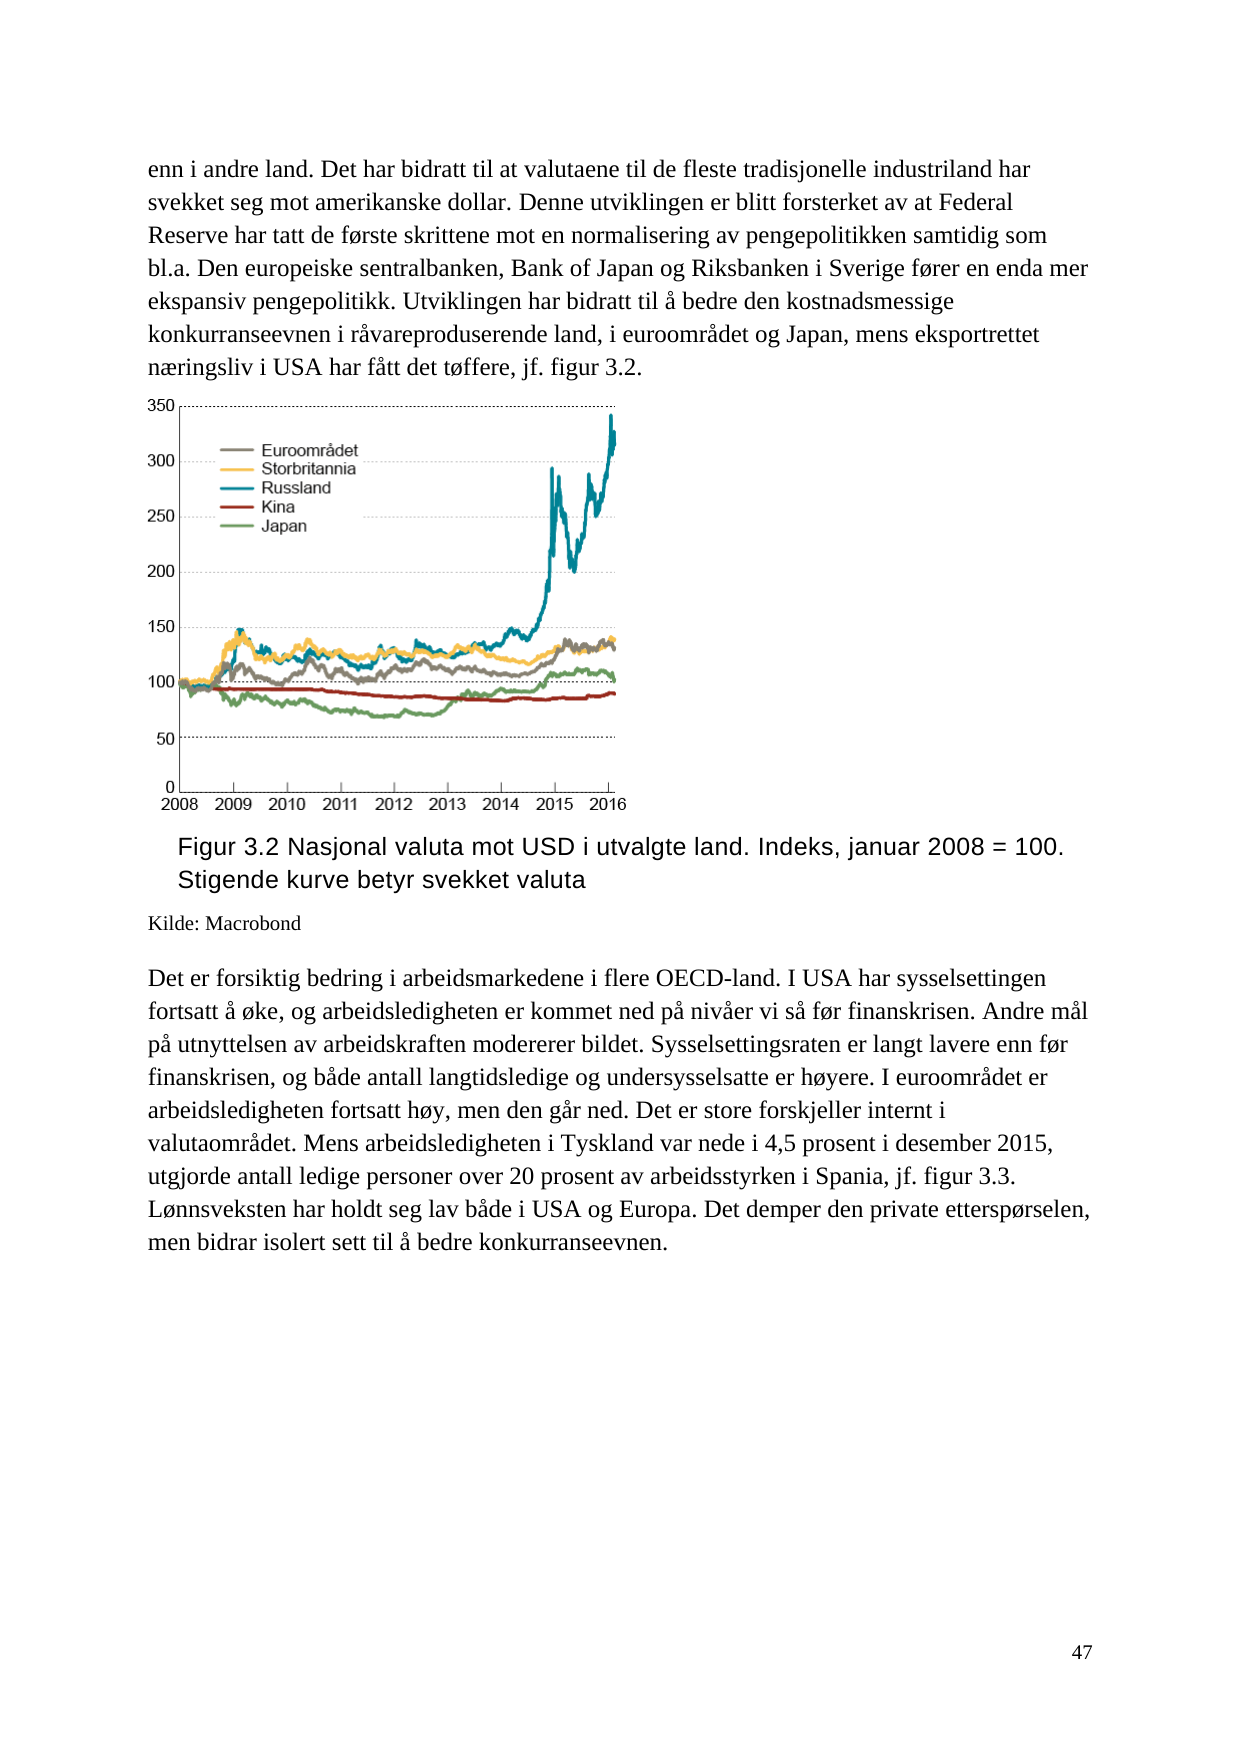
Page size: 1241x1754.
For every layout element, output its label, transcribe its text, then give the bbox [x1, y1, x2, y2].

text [148, 154, 1092, 381]
text Det er forsiktig bedring i arbeidsmarkedene i flere OECD-land. I USA har sysselsettingen fortsatt å øke, og arbeidsledigheten er kommet ned på nivåer vi så før finanskrisen. Andre mål på utnyttelsen av arbeidskraften modererer bildet. Sysselsettingsraten er langt lavere enn før finanskrisen, og både antall langtidsledige og undersysselsatte er høyere. I euroområdet er arbeidsledigheten fortsatt høy, men den går ned. Det er store forskjeller internt i valutaområdet. Mens arbeidsledigheten i Tyskland var nede i 4,5 prosent i desember 2015, utgjorde antall ledige personer over 20 prosent av arbeidsstyrken i Spania, jf. figur 3.3. Lønnsveksten har holdt seg lav både i USA og Europa. Det demper den private etterspørselen, men bidrar isolert sett til å bedre konkurranseevnen. [148, 963, 1092, 1256]
picture [147, 397, 627, 816]
text Kilde: Macrobond [148, 911, 1092, 934]
text Nasjonal valuta mot USD i utvalgte land. Indeks, januar 2008 = 100. Stigende kurve betyr svekket valuta [177, 832, 1092, 894]
